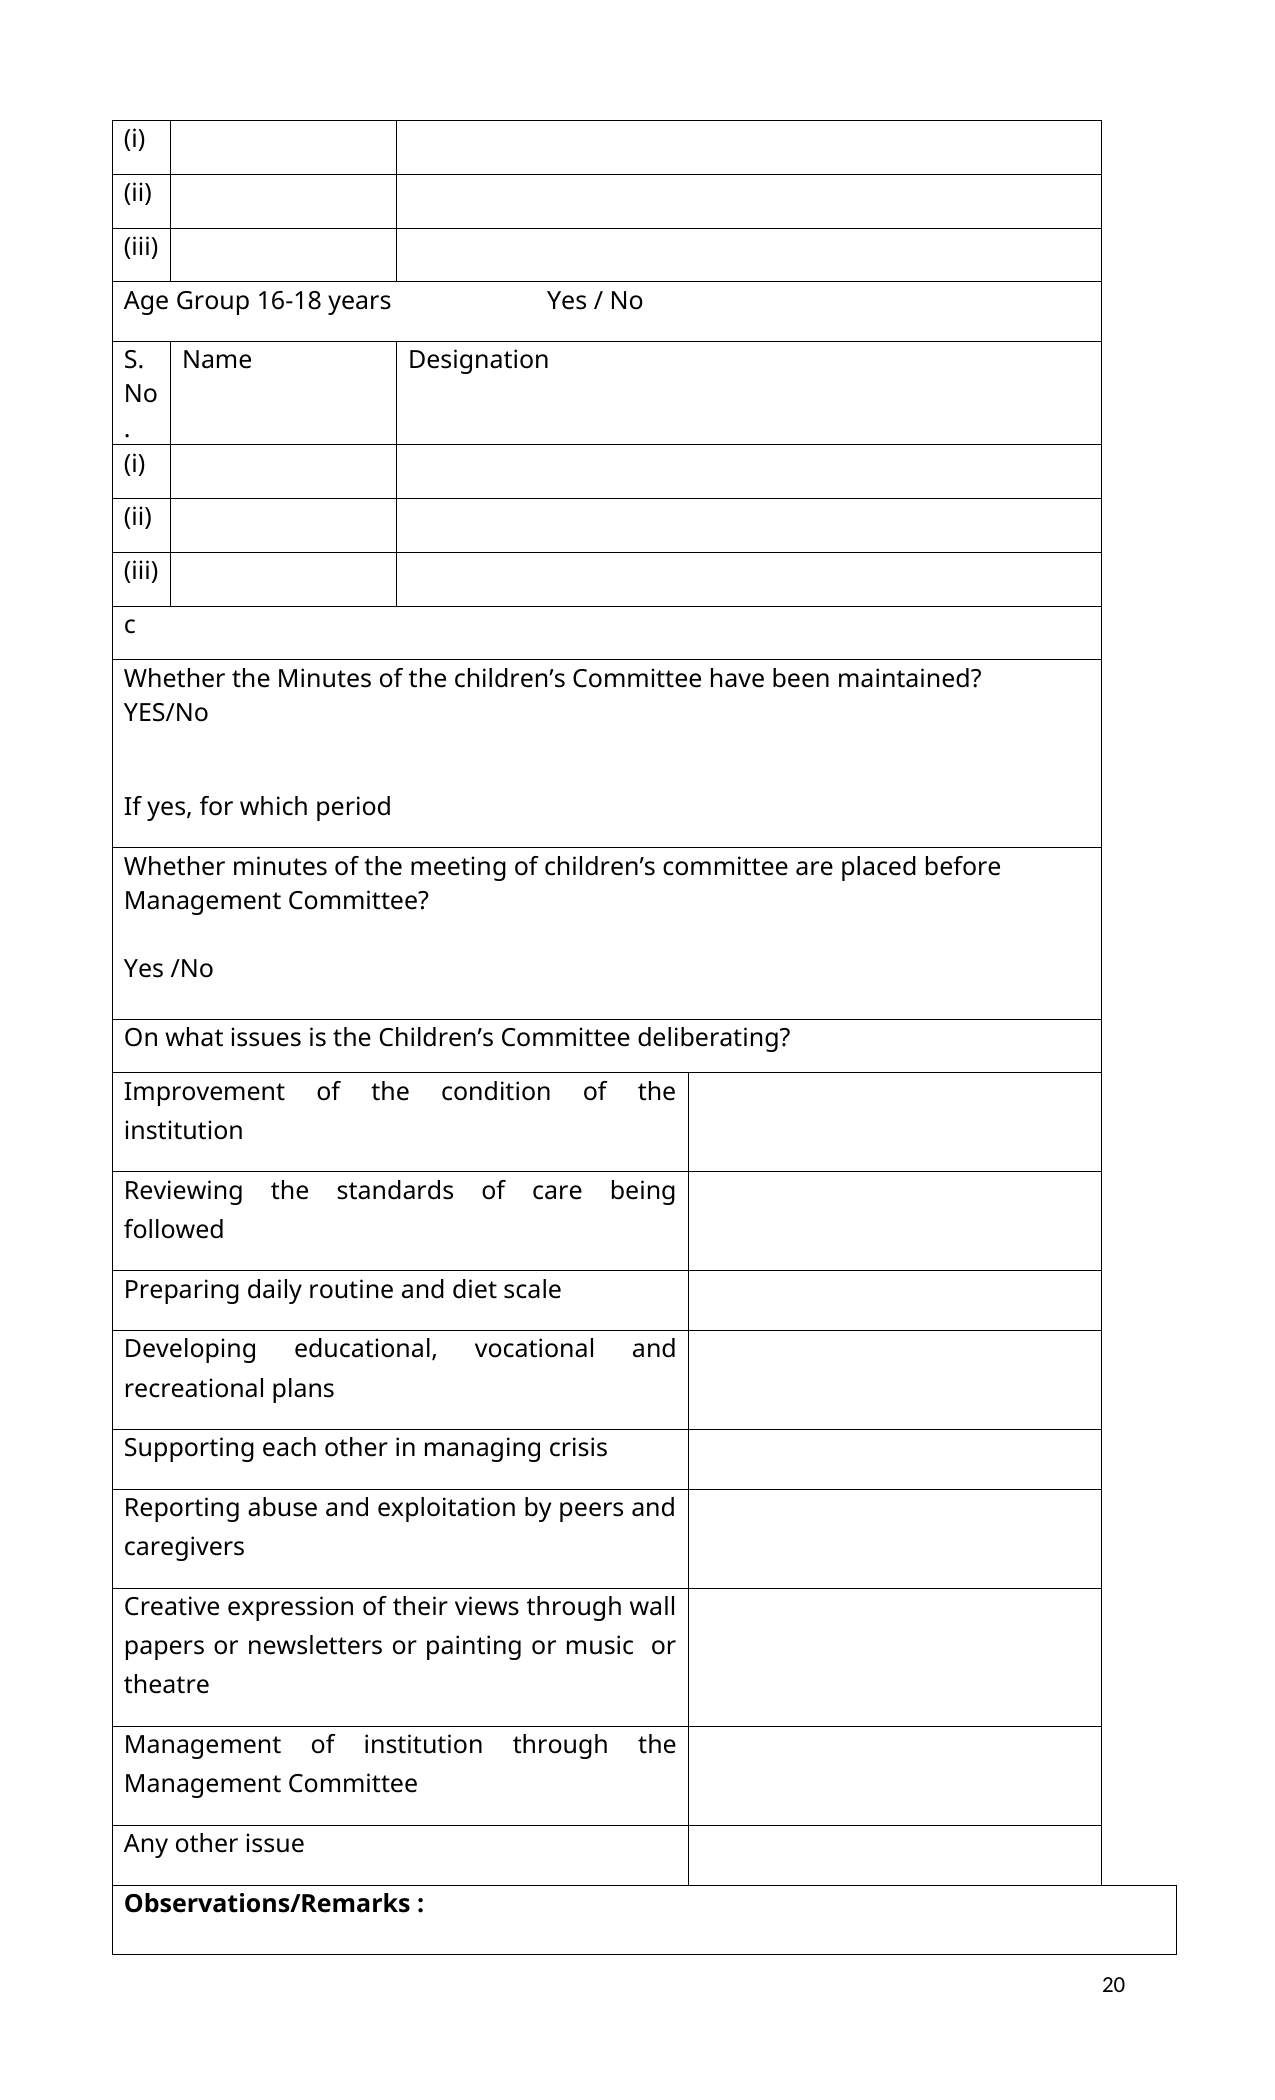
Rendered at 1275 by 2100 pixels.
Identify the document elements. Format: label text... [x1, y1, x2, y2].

table_cell On what issues is the Children’s Committee deliberating? [113, 1020, 1101, 1072]
table_cell Creative expression of their views through wall papers or newsletters or painting or music or theatre [113, 1589, 688, 1726]
table_cell [397, 229, 1101, 281]
table_cell (iii) [113, 553, 170, 606]
table_cell [171, 229, 396, 281]
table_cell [113, 1886, 1176, 1954]
table_cell (iii) [113, 229, 170, 281]
table_cell [171, 175, 396, 227]
table_cell Reporting abuse and exploitation by peers and caregivers [113, 1490, 688, 1588]
table_cell c [113, 607, 1101, 659]
table_cell [397, 445, 1101, 498]
table_cell [689, 1826, 1101, 1884]
table_cell [171, 553, 396, 606]
table_cell Improvement of the condition of the institution [113, 1073, 688, 1171]
table_cell [397, 175, 1101, 227]
table_cell [689, 1727, 1101, 1825]
table_cell [397, 553, 1101, 606]
table_cell Whether the Minutes of the children’s Committee have been maintained? YES/No If yes, for which period [113, 660, 1101, 847]
table_cell [689, 1073, 1101, 1171]
table_cell [689, 1271, 1101, 1330]
table_cell (i) [113, 121, 170, 174]
table_cell [171, 445, 396, 498]
table_cell [689, 1490, 1101, 1588]
table_cell Designation [397, 342, 1101, 444]
table_cell [397, 121, 1101, 174]
table_cell Reviewing the standards of care being followed [113, 1172, 688, 1270]
table_cell Name [171, 342, 396, 444]
table_cell [171, 499, 396, 552]
table_cell S. No. [113, 342, 170, 444]
table_cell [689, 1172, 1101, 1270]
table_cell Supporting each other in managing crisis [113, 1430, 688, 1489]
table_cell Management of institution through the Management Committee [113, 1727, 688, 1825]
table_cell [689, 1589, 1101, 1726]
table_cell (i) [113, 445, 170, 498]
table_cell [689, 1430, 1101, 1489]
table_cell Preparing daily routine and diet scale [113, 1271, 688, 1330]
table_cell Age Group 16-18 years Yes / No [113, 282, 1101, 341]
table_cell (ii) [113, 499, 170, 552]
table_cell Any other issue [113, 1826, 688, 1884]
table_cell [689, 1331, 1101, 1429]
table_cell Whether minutes of the meeting of children’s committee are placed before Management Committee? Yes /No [113, 848, 1101, 1018]
table_cell Developing educational, vocational and recreational plans [113, 1331, 688, 1429]
table_cell (ii) [113, 175, 170, 227]
table_cell [397, 499, 1101, 552]
table_cell [171, 121, 396, 174]
